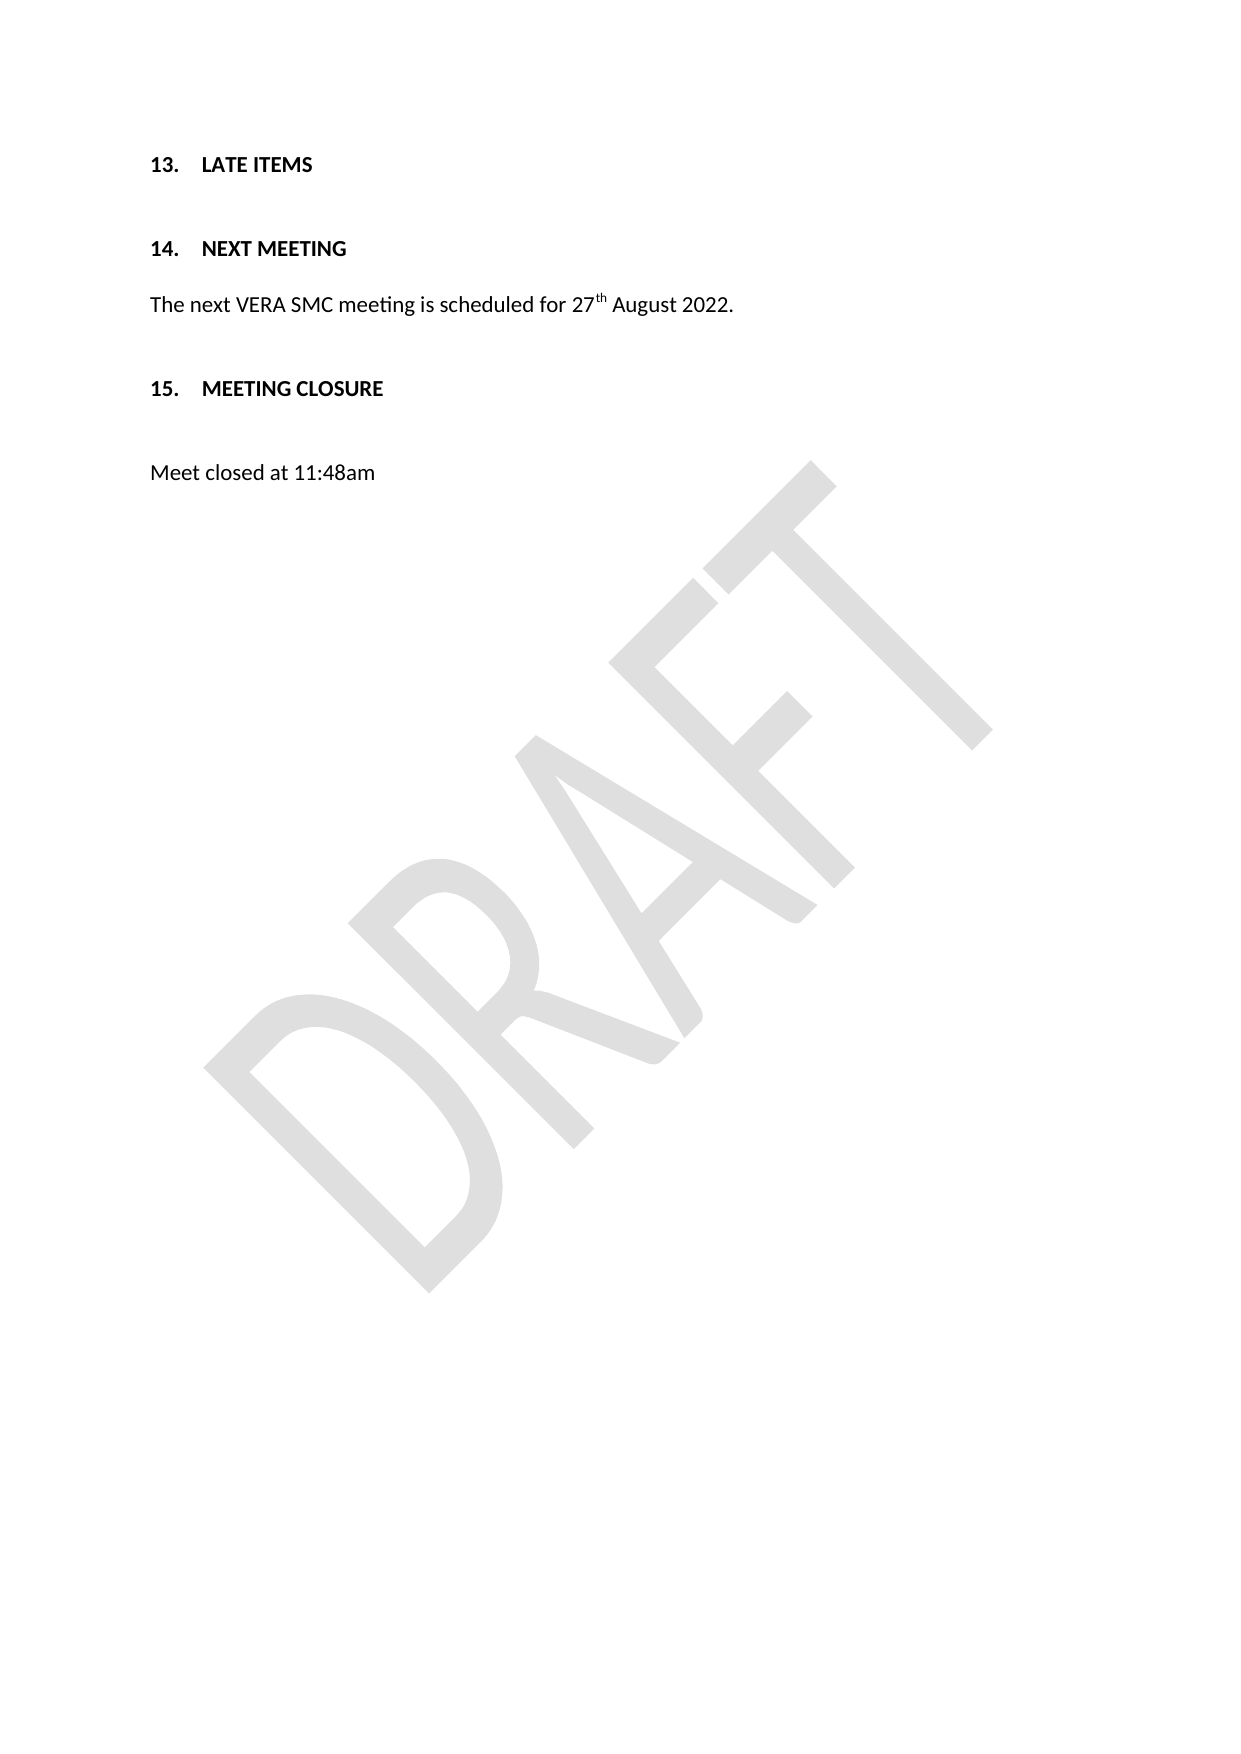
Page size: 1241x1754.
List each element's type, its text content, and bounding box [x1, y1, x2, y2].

subtitle NEXT MEETING [150, 234, 1090, 262]
subtitle MEETING CLOSURE [150, 374, 1090, 402]
text The next VERA SMC meeting is scheduled for 27th August 2022. [150, 290, 1090, 318]
subtitle LATE ITEMS [150, 150, 1090, 178]
text Meet closed at 11:48am [150, 458, 1090, 486]
